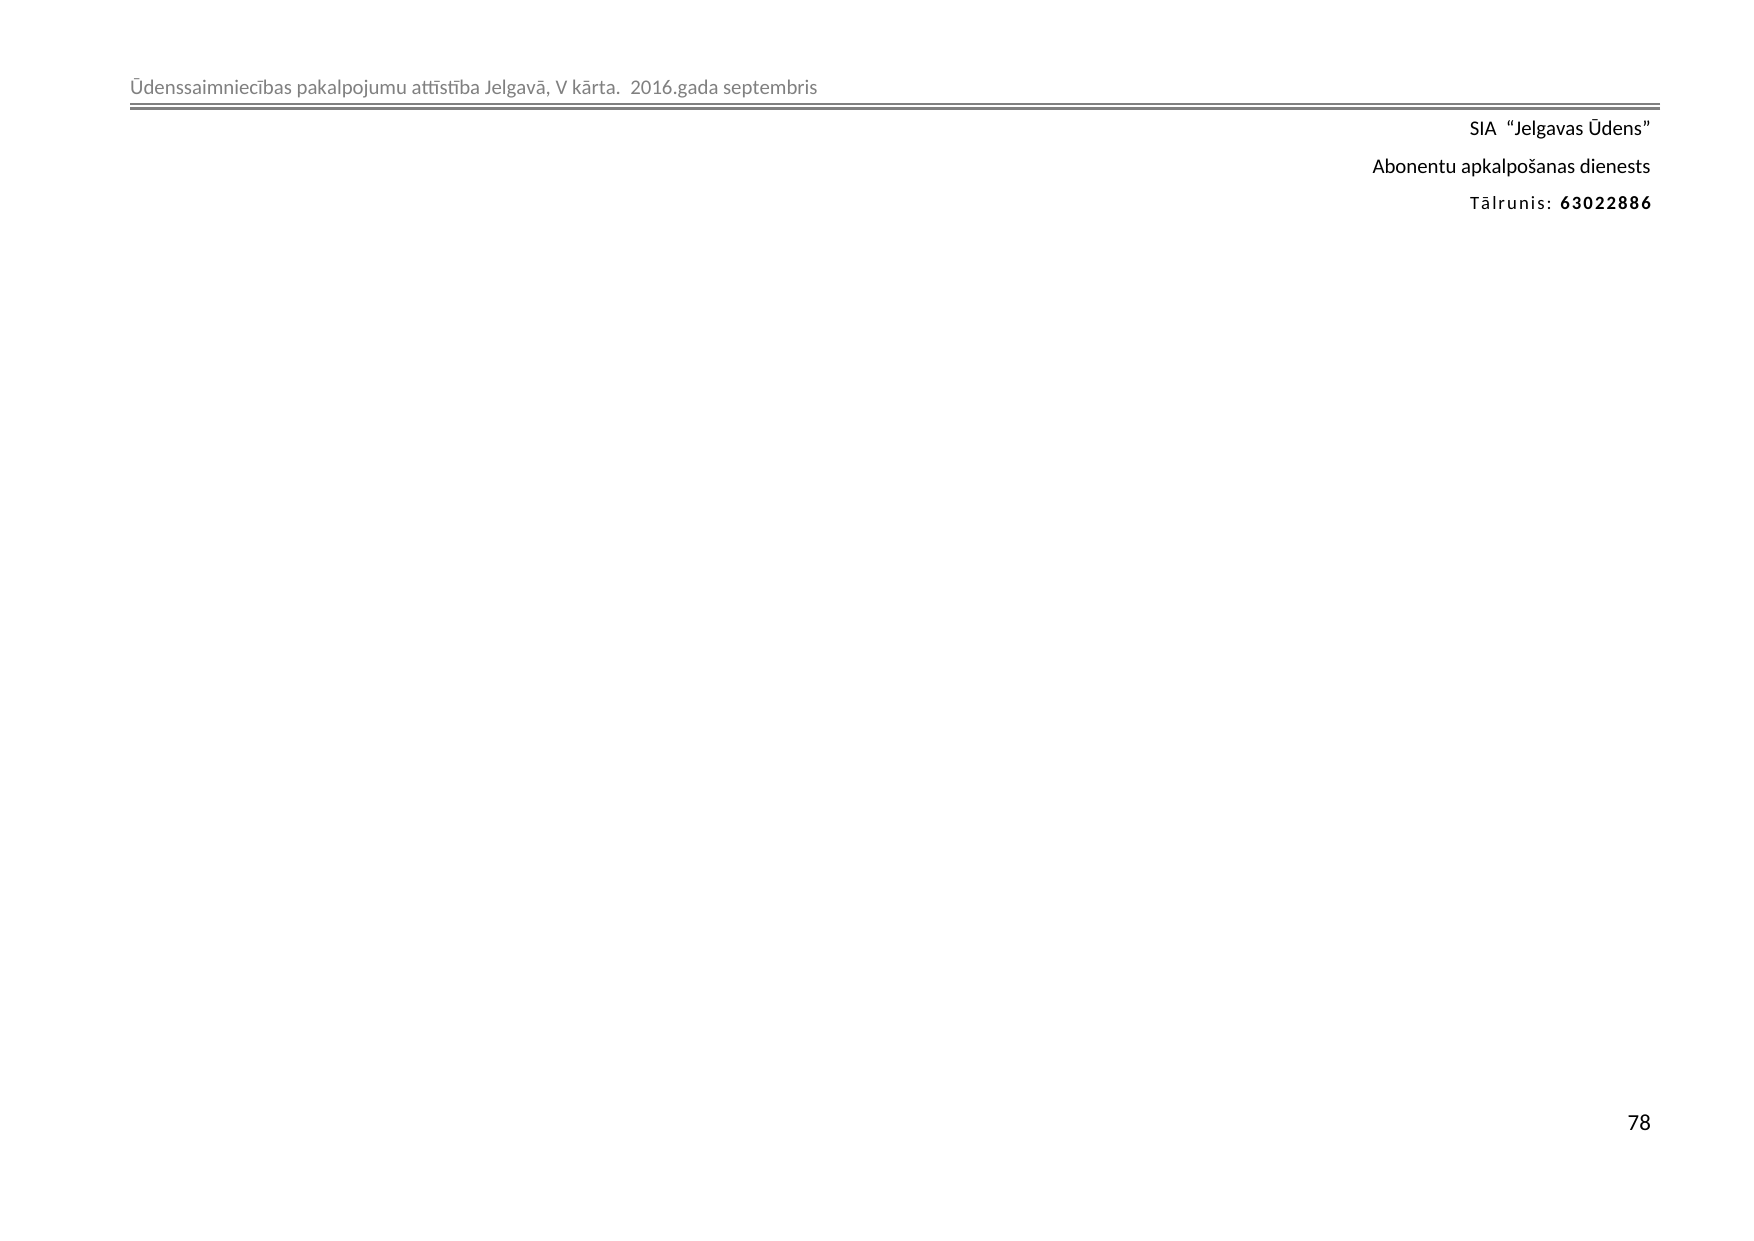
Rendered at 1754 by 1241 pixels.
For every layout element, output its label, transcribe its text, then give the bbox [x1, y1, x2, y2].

text Abonentu apkalpošanas dienests [130, 153, 1651, 178]
text SIA “Jelgavas Ūdens” [130, 115, 1651, 141]
text Tālrunis: 63022886 [130, 191, 1651, 214]
